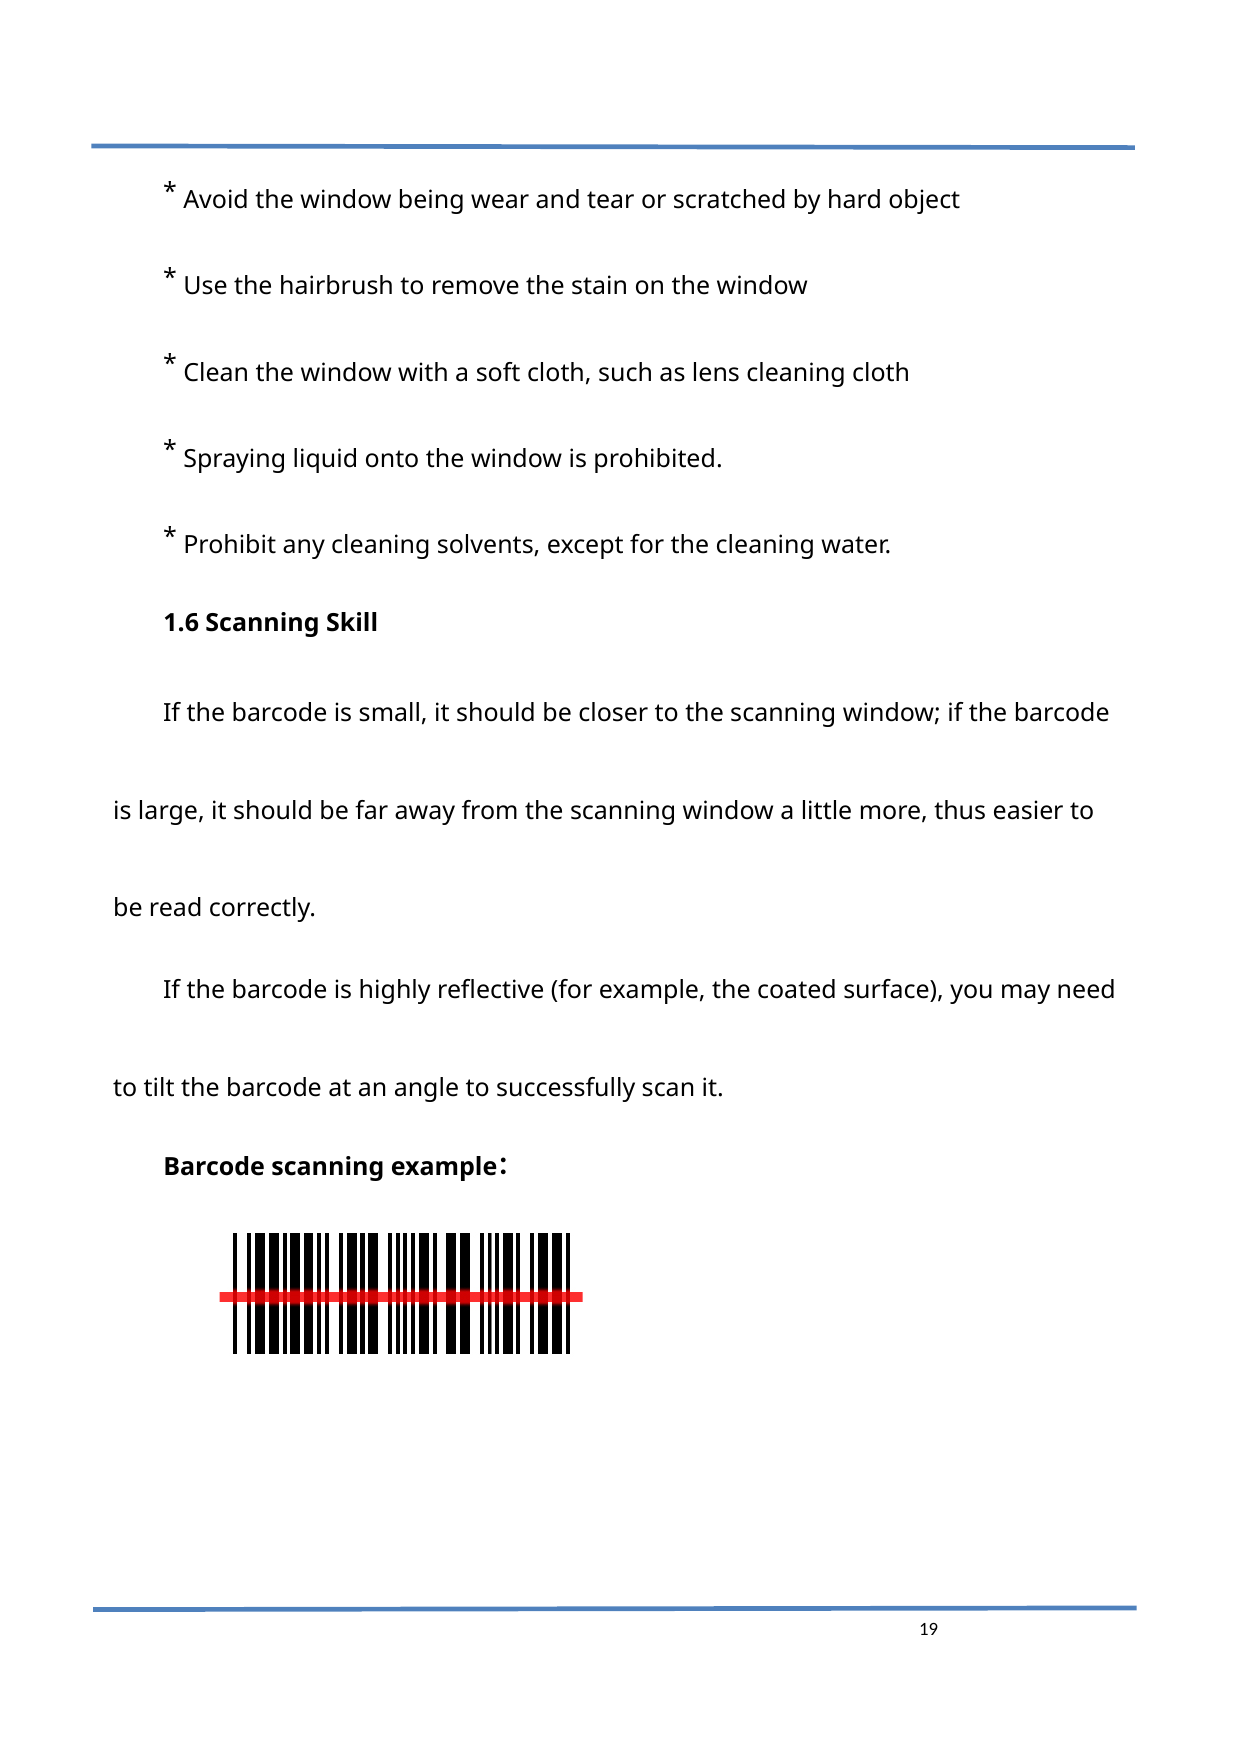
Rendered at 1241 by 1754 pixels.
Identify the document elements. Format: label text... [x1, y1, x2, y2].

text Barcode scanning example： [113, 1136, 1127, 1201]
text * Clean the window with a soft cloth, such as lens cleaning cloth [113, 334, 1127, 399]
text * Prohibit any cleaning solvents, except for the cleaning water. [113, 507, 1127, 572]
text * Use the hairbrush to remove the stain on the window [113, 248, 1127, 313]
picture [219, 1223, 583, 1367]
text 1.6 Scanning Skill [113, 593, 1127, 658]
text If the barcode is highly reflective (for example, the coated surface), you may need to tilt the barcode at an angle to successfully scan it. [113, 956, 1127, 1119]
text * Avoid the window being wear and tear or scratched by hard object [113, 162, 1127, 227]
text If the barcode is small, it should be closer to the scanning window; if the barcode is large, it should be far away from the scanning window a little more, thus easier to be read correctly. [113, 679, 1127, 939]
table_header [113, 1224, 639, 1400]
text * Spraying liquid onto the window is prohibited. [113, 421, 1127, 486]
